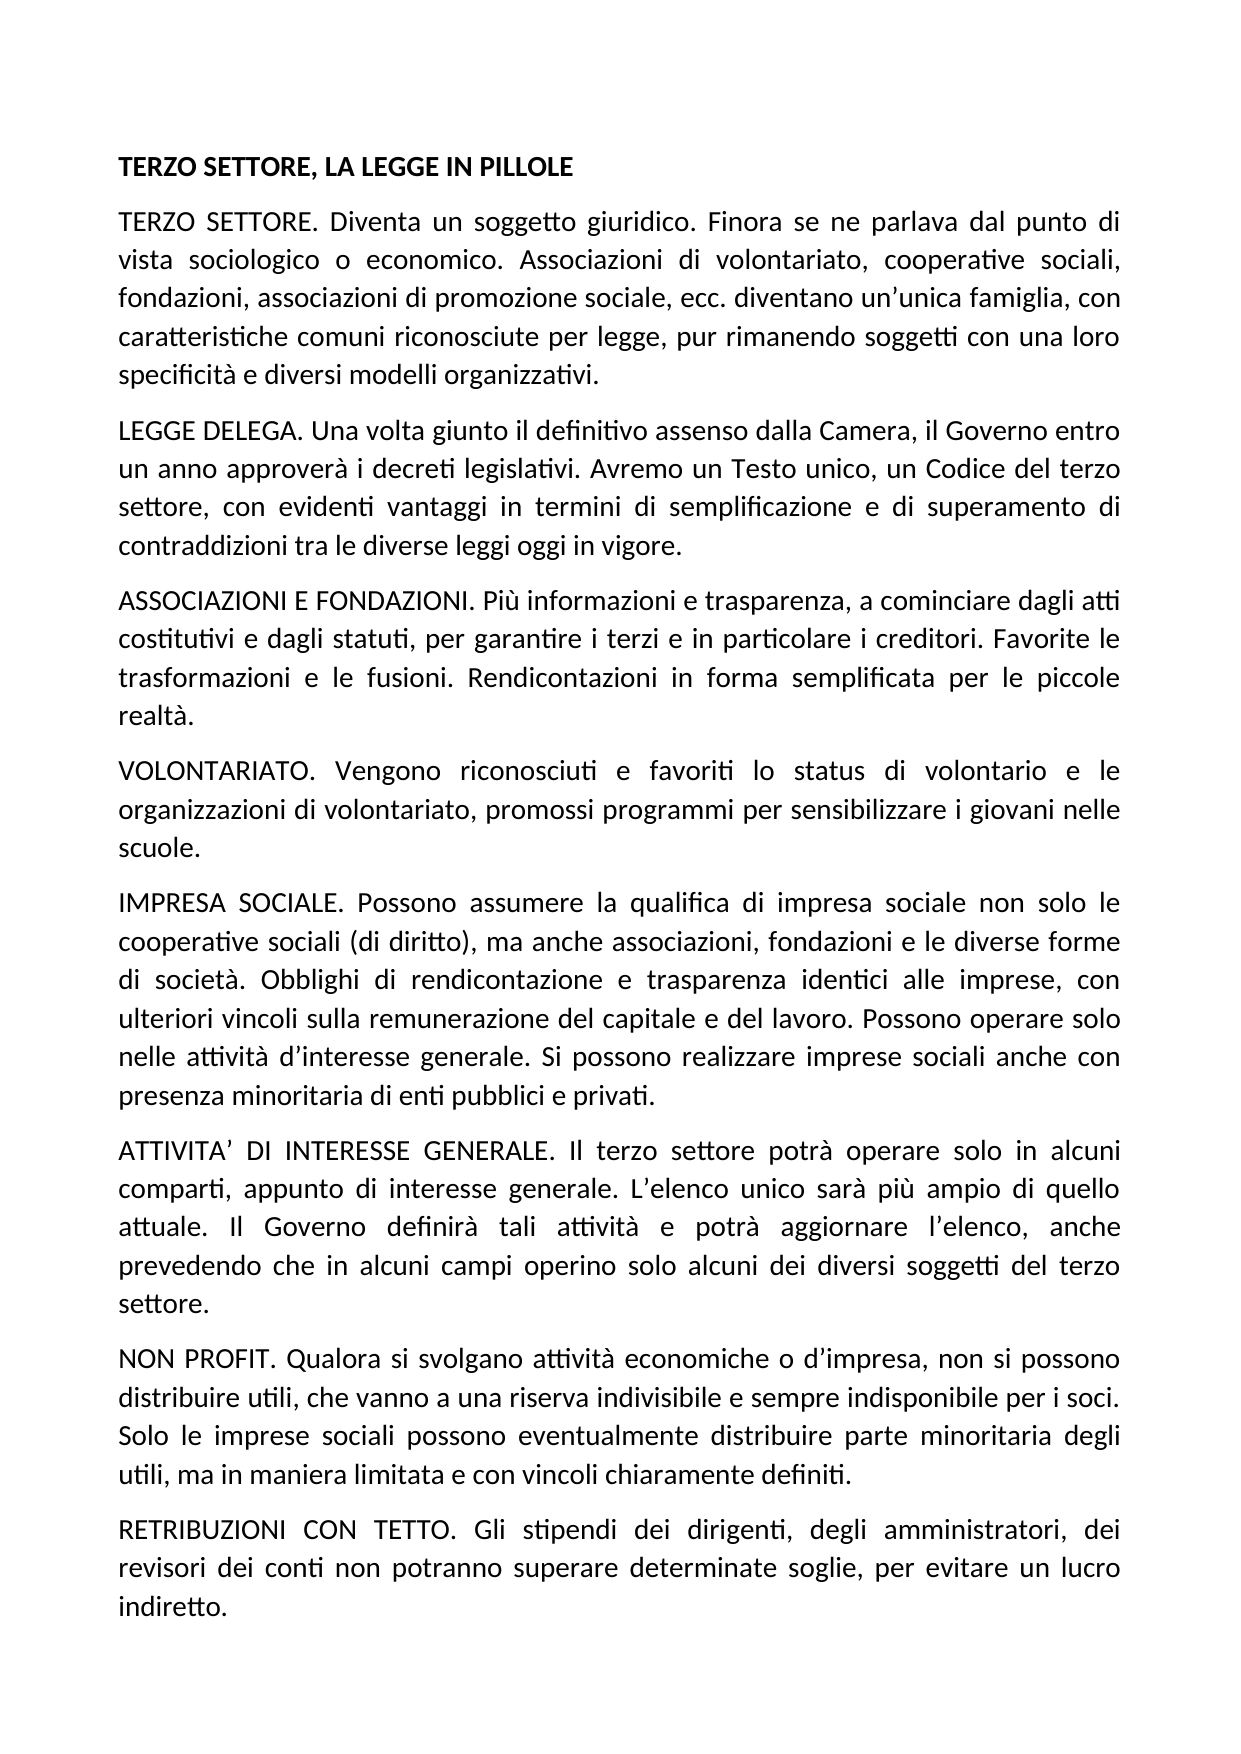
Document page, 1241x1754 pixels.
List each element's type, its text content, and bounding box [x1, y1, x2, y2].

text TERZO SETTORE. Diventa un soggetto giuridico. Finora se ne parlava dal punto di vista sociologico o economico. Associazioni di volontariato, cooperative sociali, fondazioni, associazioni di promozione sociale, ecc. diventano un’unica famiglia, con caratteristiche comuni riconosciute per legge, pur rimanendo soggetti con una loro specificità e diversi modelli organizzativi. [118, 203, 1122, 392]
text RETRIBUZIONI CON TETTO. Gli stipendi dei dirigenti, degli amministratori, dei revisori dei conti non potranno superare determinate soglie, per evitare un lucro indiretto. [118, 1511, 1122, 1623]
text IMPRESA SOCIALE. Possono assumere la qualifica di impresa sociale non solo le cooperative sociali (di diritto), ma anche associazioni, fondazioni e le diverse forme di società. Obblighi di rendicontazione e trasparenza identici alle imprese, con ulteriori vincoli sulla remunerazione del capitale e del lavoro. Possono operare solo nelle attività d’interesse generale. Si possono realizzare imprese sociali anche con presenza minoritaria di enti pubblici e privati. [118, 884, 1122, 1112]
text ASSOCIAZIONI E FONDAZIONI. Più informazioni e trasparenza, a cominciare dagli atti costitutivi e dagli statuti, per garantire i terzi e in particolare i creditori. Favorite le trasformazioni e le fusioni. Rendicontazioni in forma semplificata per le piccole realtà. [118, 582, 1122, 733]
text NON PROFIT. Qualora si svolgano attività economiche o d’impresa, non si possono distribuire utili, che vanno a una riserva indivisibile e sempre indisponibile per i soci. Solo le imprese sociali possono eventualmente distribuire parte minoritaria degli utili, ma in maniera limitata e con vincoli chiaramente definiti. [118, 1341, 1122, 1491]
text LEGGE DELEGA. Una volta giunto il definitivo assenso dalla Camera, il Governo entro un anno approverà i decreti legislativi. Avremo un Testo unico, un Codice del terzo settore, con evidenti vantaggi in termini di semplificazione e di superamento di contraddizioni tra le diverse leggi oggi in vigore. [118, 412, 1122, 562]
text ATTIVITA’ DI INTERESSE GENERALE. Il terzo settore potrà operare solo in alcuni comparti, appunto di interesse generale. L’elenco unico sarà più ampio di quello attuale. Il Governo definirà tali attività e potrà aggiornare l’elenco, anche prevedendo che in alcuni campi operino solo alcuni dei diversi soggetti del terzo settore. [118, 1132, 1122, 1321]
text TERZO SETTORE, LA LEGGE IN PILLOLE [118, 148, 1122, 183]
text VOLONTARIATO. Vengono riconosciuti e favoriti lo status di volontario e le organizzazioni di volontariato, promossi programmi per sensibilizzare i giovani nelle scuole. [118, 752, 1122, 865]
